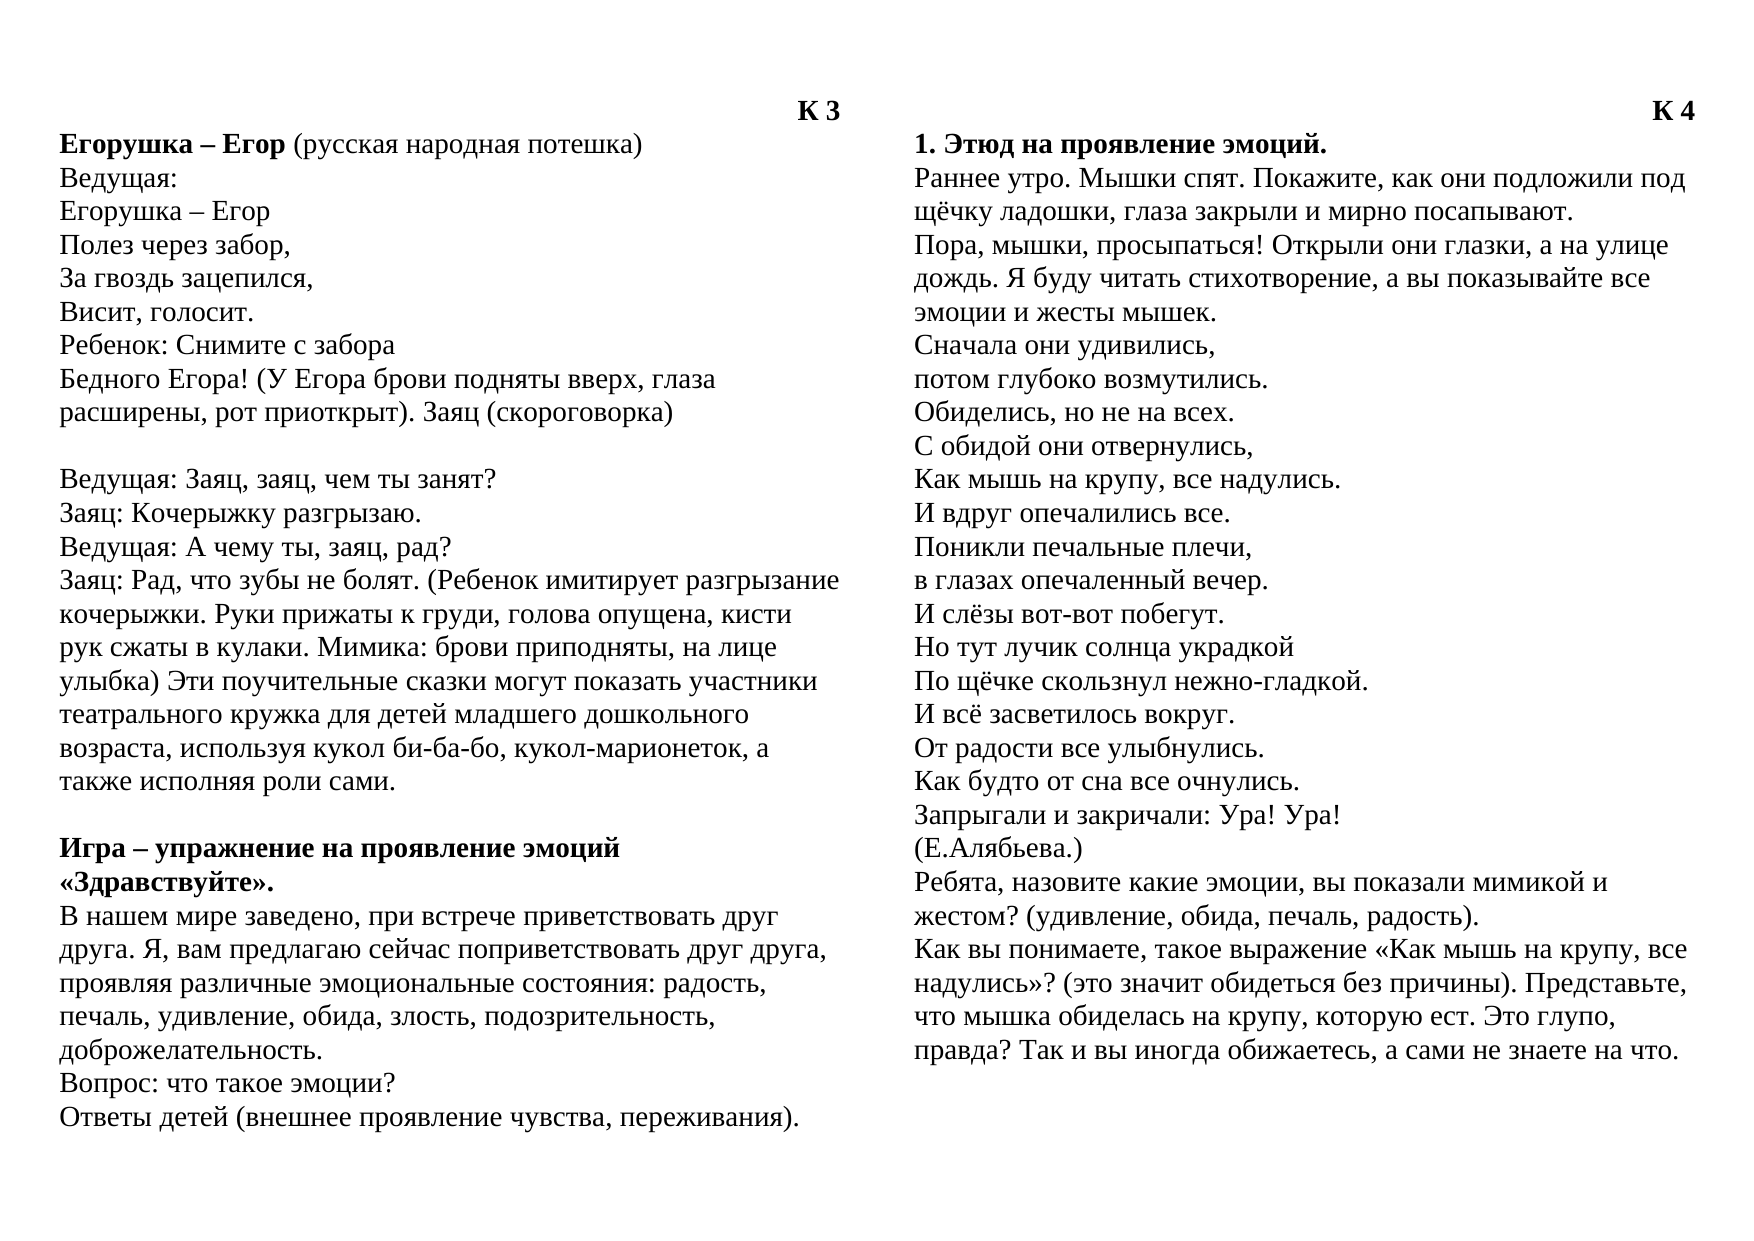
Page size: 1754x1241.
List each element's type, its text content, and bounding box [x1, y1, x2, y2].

text И вдруг опечалились все. [914, 495, 1695, 529]
text И слёзы вот-вот побегут. [914, 596, 1695, 629]
text Поникли печальные плечи, [914, 529, 1695, 562]
text Висит, голосит. [59, 294, 840, 327]
text И всё засветилось вокруг. [914, 696, 1695, 730]
text в глазах опечаленный вечер. [914, 562, 1695, 596]
text По щёчке скользнул нежно-гладкой. [914, 663, 1695, 696]
text С обидой они отвернулись, [914, 428, 1695, 462]
text За гвоздь зацепился, [59, 260, 840, 294]
text Как вы понимаете, такое выражение «Как мышь на крупу, все надулись»? (это значит обидеться без причины). Представьте, что мышка обиделась на крупу, которую ест. Это глупо, правда? Так и вы иногда обижаетесь, а сами не знаете на что. [914, 931, 1695, 1065]
text Ведущая: [59, 160, 840, 193]
text В нашем мире заведено, при встрече приветствовать друг друга. Я, вам предлагаю сейчас поприветствовать друг друга, проявляя различные эмоциональные состояния: радость, печаль, удивление, обида, злость, подозрительность, доброжелательность. [59, 898, 840, 1065]
text Ведущая: А чему ты, заяц, рад? [59, 529, 840, 562]
text От радости все улыбнулись. [914, 730, 1695, 763]
text Заяц: Рад, что зубы не болят. (Ребенок имитирует разгрызание кочерыжки. Руки прижаты к груди, голова опущена, кисти рук сжаты в кулаки. Мимика: брови приподняты, на лице улыбка) Эти поучительные сказки могут показать участники театрального кружка для детей младшего дошкольного возраста, используя кукол би-ба-бо, кукол-марионеток, а также исполняя роли сами. [59, 562, 840, 797]
text К 4 [914, 93, 1695, 126]
text Заяц: Кочерыжку разгрызаю. [59, 495, 840, 529]
text Ребенок: Снимите с забора [59, 327, 840, 361]
text 1. Этюд на проявление эмоций. [914, 126, 1695, 160]
text Бедного Егора! (У Егора брови подняты вверх, глаза расширены, рот приоткрыт). Заяц (скороговорка) [59, 361, 840, 428]
text Полез через забор, [59, 227, 840, 260]
text К 3 [59, 93, 840, 126]
text Обиделись, но не на всех. [914, 394, 1695, 428]
text Ребята, назовите какие эмоции, вы показали мимикой и жестом? (удивление, обида, печаль, радость). [914, 864, 1695, 931]
text Запрыгали и закричали: Ура! Ура! [914, 797, 1695, 831]
text потом глубоко возмутились. [914, 361, 1695, 394]
text Игра – упражнение на проявление эмоций «Здравствуйте». [59, 831, 840, 898]
text Пора, мышки, просыпаться! Открыли они глазки, а на улице дождь. Я буду читать стихотворение, а вы показывайте все эмоции и жесты мышек. [914, 227, 1695, 327]
text Ответы детей (внешнее проявление чувства, переживания). [59, 1099, 840, 1132]
text Ведущая: Заяц, заяц, чем ты занят? [59, 462, 840, 495]
text Как будто от сна все очнулись. [914, 763, 1695, 797]
text Раннее утро. Мышки спят. Покажите, как они подложили под щёчку ладошки, глаза закрыли и мирно посапывают. [914, 160, 1695, 227]
text Егорушка – Егор (русская народная потешка) [59, 126, 840, 160]
text Но тут лучик солнца украдкой [914, 629, 1695, 663]
text Вопрос: что такое эмоции? [59, 1065, 840, 1099]
text Сначала они удивились, [914, 327, 1695, 361]
text Как мышь на крупу, все надулись. [914, 462, 1695, 495]
text (Е.Алябьева.) [914, 831, 1695, 864]
text Егорушка – Егор [59, 193, 840, 227]
